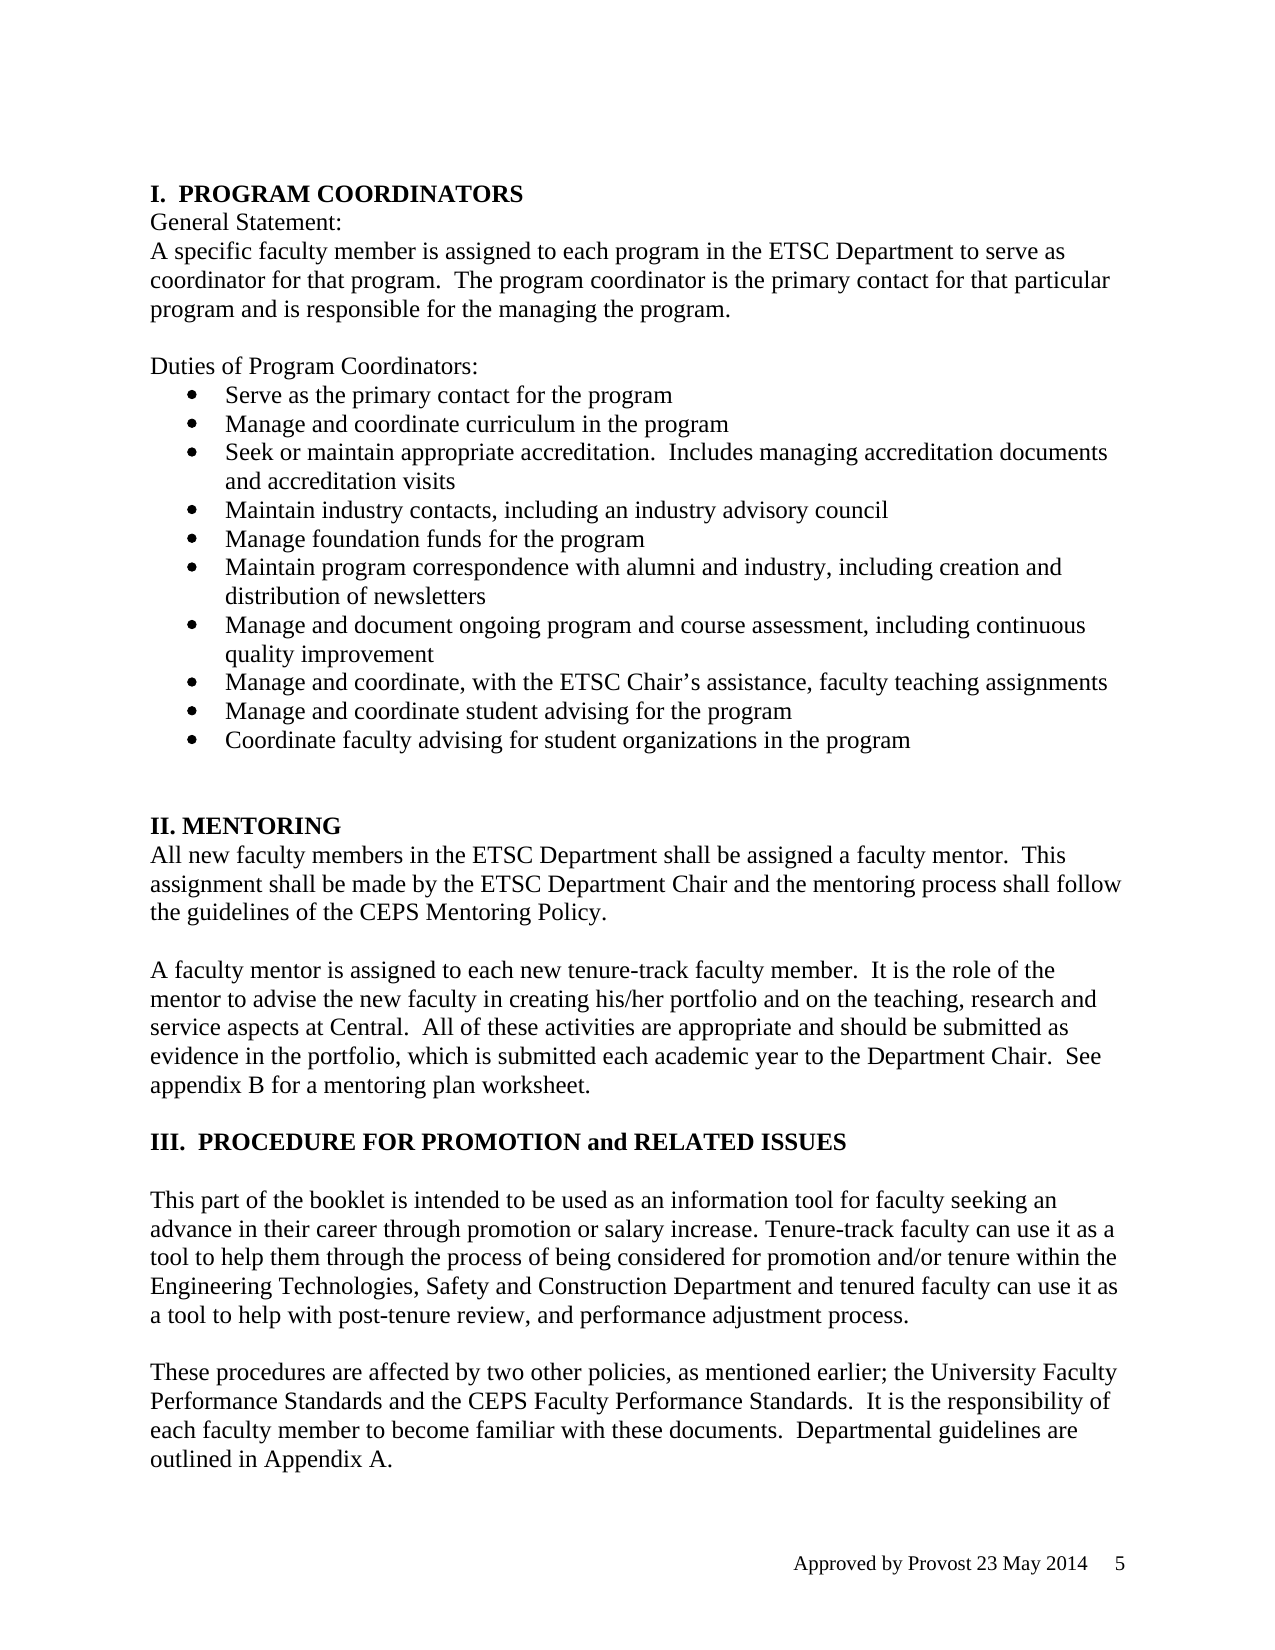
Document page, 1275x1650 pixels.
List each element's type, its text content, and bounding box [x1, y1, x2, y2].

text General Statement: [150, 207, 1125, 236]
list Manage foundation funds for the program [187, 524, 1125, 552]
text This part of the booklet is intended to be used as an information tool for faculty seeking an advance in their career through promotion or salary increase. Tenure-track faculty can use it as a tool to help them through the process of being considered for promotion and/or tenure within the Engineering Technologies, Safety and Construction Department and tenured faculty can use it as a tool to help with post-tenure review, and performance adjustment process. [150, 1185, 1125, 1329]
list Coordinate faculty advising for student organizations in the program [187, 725, 1125, 754]
list Manage and document ongoing program and course assessment, including continuous quality improvement [187, 610, 1125, 667]
text I. PROGRAM COORDINATORS [150, 179, 1125, 207]
list Manage and coordinate, with the ETSC Chair’s assistance, faculty teaching assignments [187, 667, 1125, 696]
list Maintain program correspondence with alumni and industry, including creation and distribution of newsletters [187, 552, 1125, 610]
text II. MENTORING [150, 811, 1125, 840]
list Maintain industry contacts, including an industry advisory council [187, 495, 1125, 524]
text A faculty mentor is assigned to each new tenure-track faculty member. It is the role of the mentor to advise the new faculty in creating his/her portfolio and on the teaching, research and service aspects at Central. All of these activities are appropriate and should be submitted as evidence in the portfolio, which is submitted each academic year to the Department Chair. See appendix B for a mentoring plan worksheet. [150, 955, 1125, 1099]
list Seek or maintain appropriate accreditation. Includes managing accreditation documents and accreditation visits [187, 437, 1125, 495]
list Manage and coordinate student advising for the program [187, 696, 1125, 725]
text III. PROCEDURE FOR PROMOTION and RELATED ISSUES [150, 1127, 1125, 1156]
list Serve as the primary contact for the program [187, 380, 1125, 409]
text Duties of Program Coordinators: [150, 351, 1125, 380]
list Manage and coordinate curriculum in the program [187, 409, 1125, 437]
text A specific faculty member is assigned to each program in the ETSC Department to serve as coordinator for that program. The program coordinator is the primary contact for that particular program and is responsible for the managing the program. [150, 236, 1125, 322]
text These procedures are affected by two other policies, as mentioned earlier; the University Faculty Performance Standards and the CEPS Faculty Performance Standards. It is the responsibility of each faculty member to become familiar with these documents. Departmental guidelines are outlined in Appendix A. [150, 1357, 1125, 1472]
text All new faculty members in the ETSC Department shall be assigned a faculty mentor. This assignment shall be made by the ETSC Department Chair and the mentoring process shall follow the guidelines of the CEPS Mentoring Policy. [150, 840, 1125, 926]
